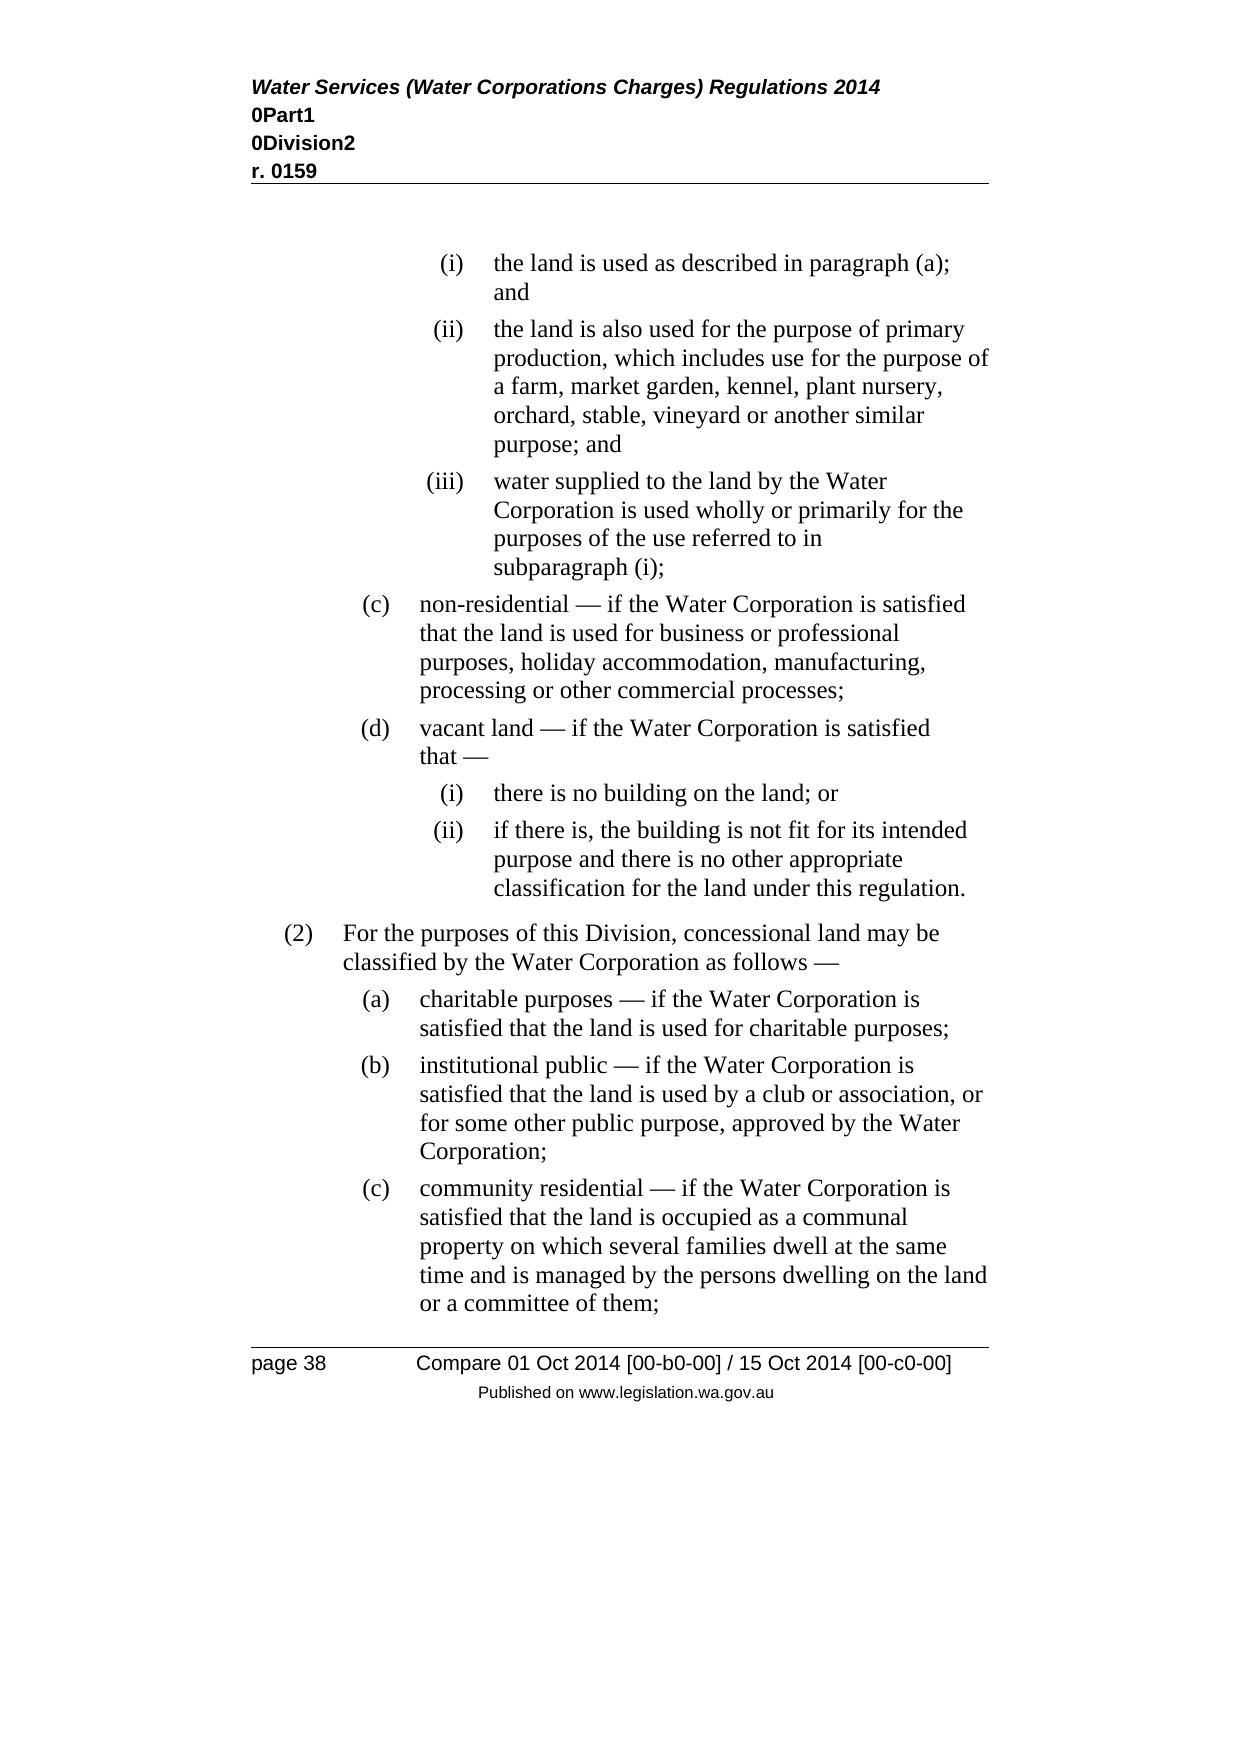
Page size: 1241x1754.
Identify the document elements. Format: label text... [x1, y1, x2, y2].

text (ii) the land is also used for the purpose of primary production, which includes use for the purpose of a farm, market garden, kennel, plant nursery, orchard, stable, vineyard or another similar purpose; and [251, 314, 989, 458]
text (b) institutional public — if the Water Corporation is satisfied that the land is used by a club or association, or for some other public purpose, approved by the Water Corporation; [251, 1050, 989, 1165]
text (a) charitable purposes — if the Water Corporation is satisfied that the land is used for charitable purposes; [251, 984, 989, 1042]
text (ii) if there is, the building is not fit for its intended purpose and there is no other appropriate classification for the land under this regulation. [251, 816, 989, 902]
text (i) there is no building on the land; or [251, 778, 989, 807]
text (i) the land is used as described in paragraph (a); and [251, 248, 989, 306]
text (d) vacant land — if the Water Corporation is satisfied that — [251, 713, 989, 770]
text (iii) water supplied to the land by the Water Corporation is used wholly or primarily for the purposes of the use referred to in subparagraph (i); [251, 466, 989, 581]
text (2) For the purposes of this Division, concessional land may be classified by the Water Corporation as follows — [251, 918, 989, 976]
text (c) community residential — if the Water Corporation is satisfied that the land is occupied as a communal property on which several families dwell at the same time and is managed by the persons dwelling on the land or a committee of them; [251, 1173, 989, 1317]
text (c) non-residential — if the Water Corporation is satisfied that the land is used for business or professional purposes, holiday accommodation, manufacturing, processing or other commercial processes; [251, 589, 989, 704]
